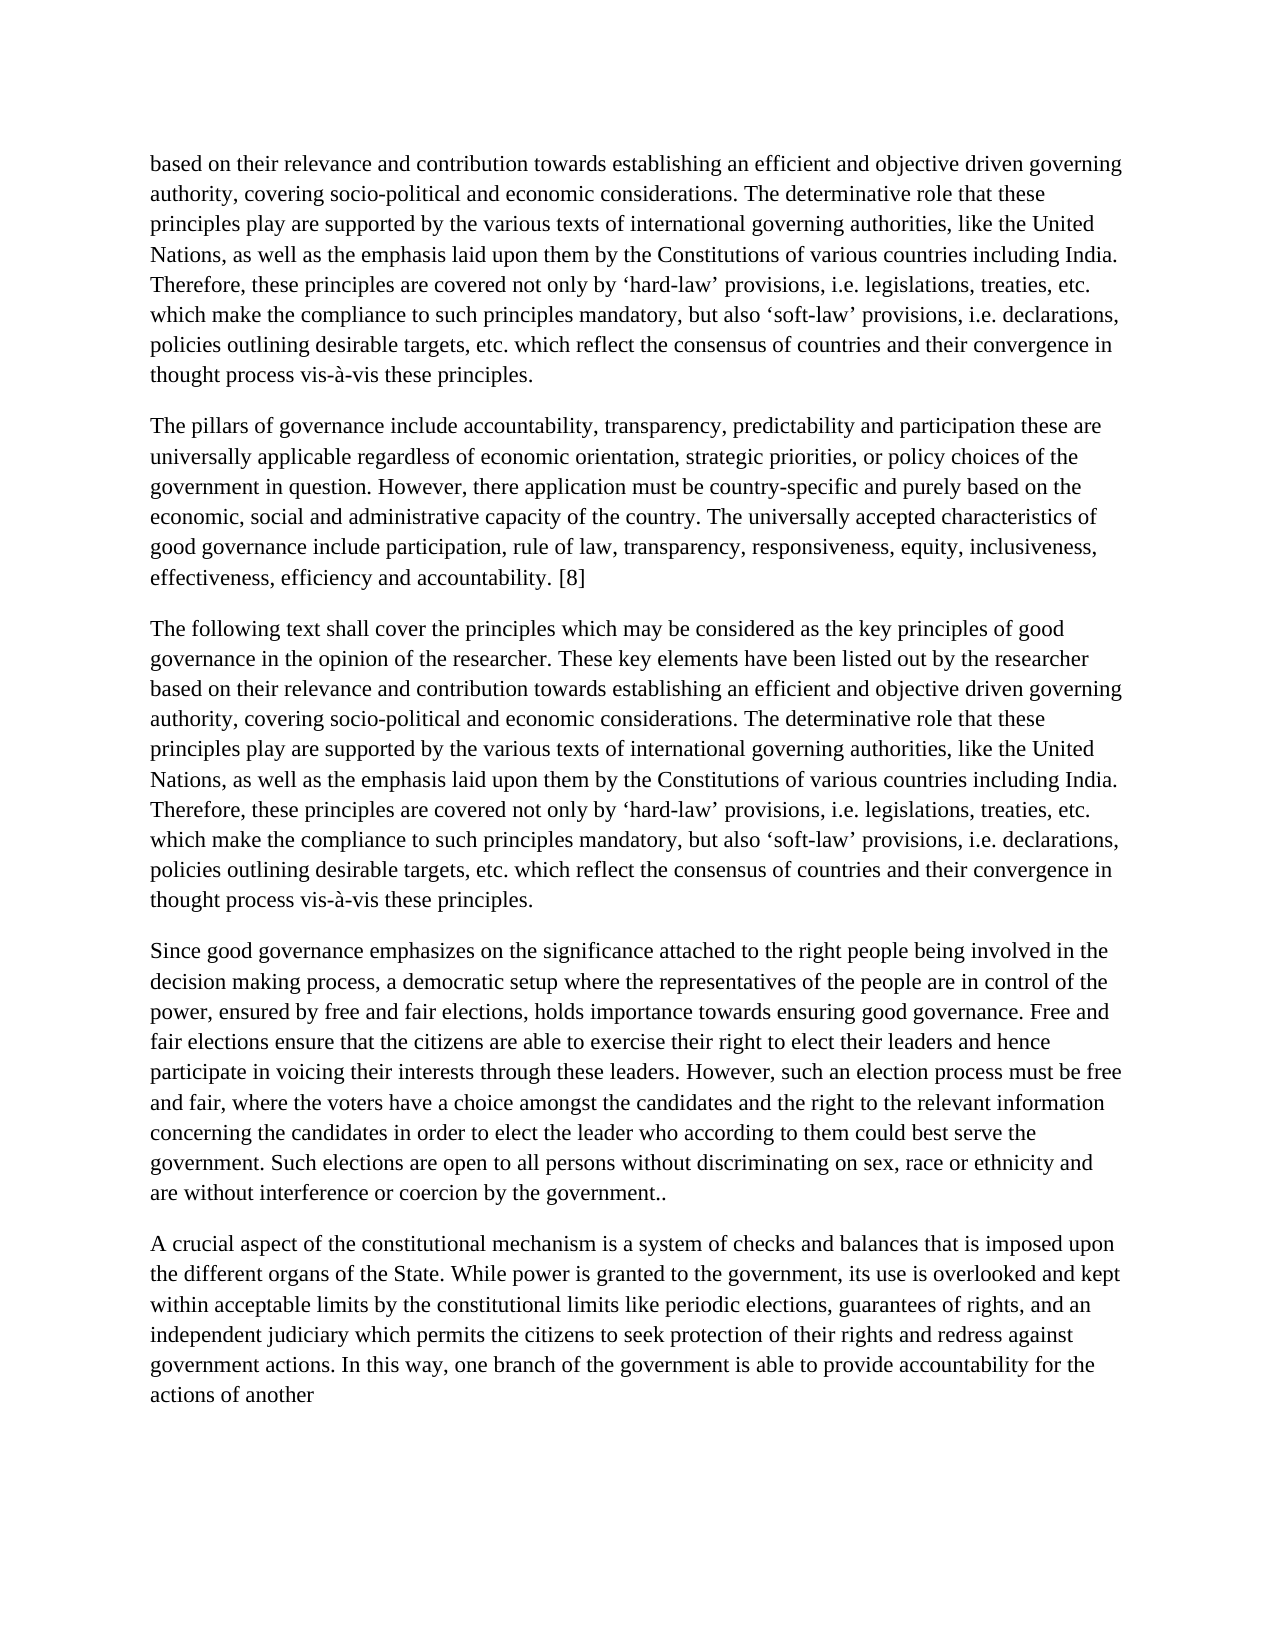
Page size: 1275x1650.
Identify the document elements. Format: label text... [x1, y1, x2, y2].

text A crucial aspect of the constitutional mechanism is a system of checks and balances that is imposed upon the different organs of the State. While power is granted to the government, its use is overlooked and kept within acceptable limits by the constitutional limits like periodic elections, guarantees of rights, and an independent judiciary which permits the citizens to seek protection of their rights and redress against government actions. In this way, one branch of the government is able to provide accountability for the actions of another [150, 1230, 1125, 1408]
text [150, 150, 1125, 388]
text The pillars of governance include accountability, transparency, predictability and participation these are universally applicable regardless of economic orientation, strategic priorities, or policy choices of the government in question. However, there application must be country-specific and purely based on the economic, social and administrative capacity of the country. The universally accepted characteristics of good governance include participation, rule of law, transparency, responsiveness, equity, inclusiveness, effectiveness, efficiency and accountability. [8] [150, 412, 1125, 590]
text Since good governance emphasizes on the significance attached to the right people being involved in the decision making process, a democratic setup where the representatives of the people are in control of the power, ensured by free and fair elections, holds importance towards ensuring good governance. Free and fair elections ensure that the citizens are able to exercise their right to elect their leaders and hence participate in voicing their interests through these leaders. However, such an election process must be free and fair, where the voters have a choice amongst the candidates and the right to the relevant information concerning the candidates in order to elect the leader who according to them could best serve the government. Such elections are open to all persons without discriminating on sex, race or ethnicity and are without interference or coercion by the government.. [150, 937, 1125, 1206]
